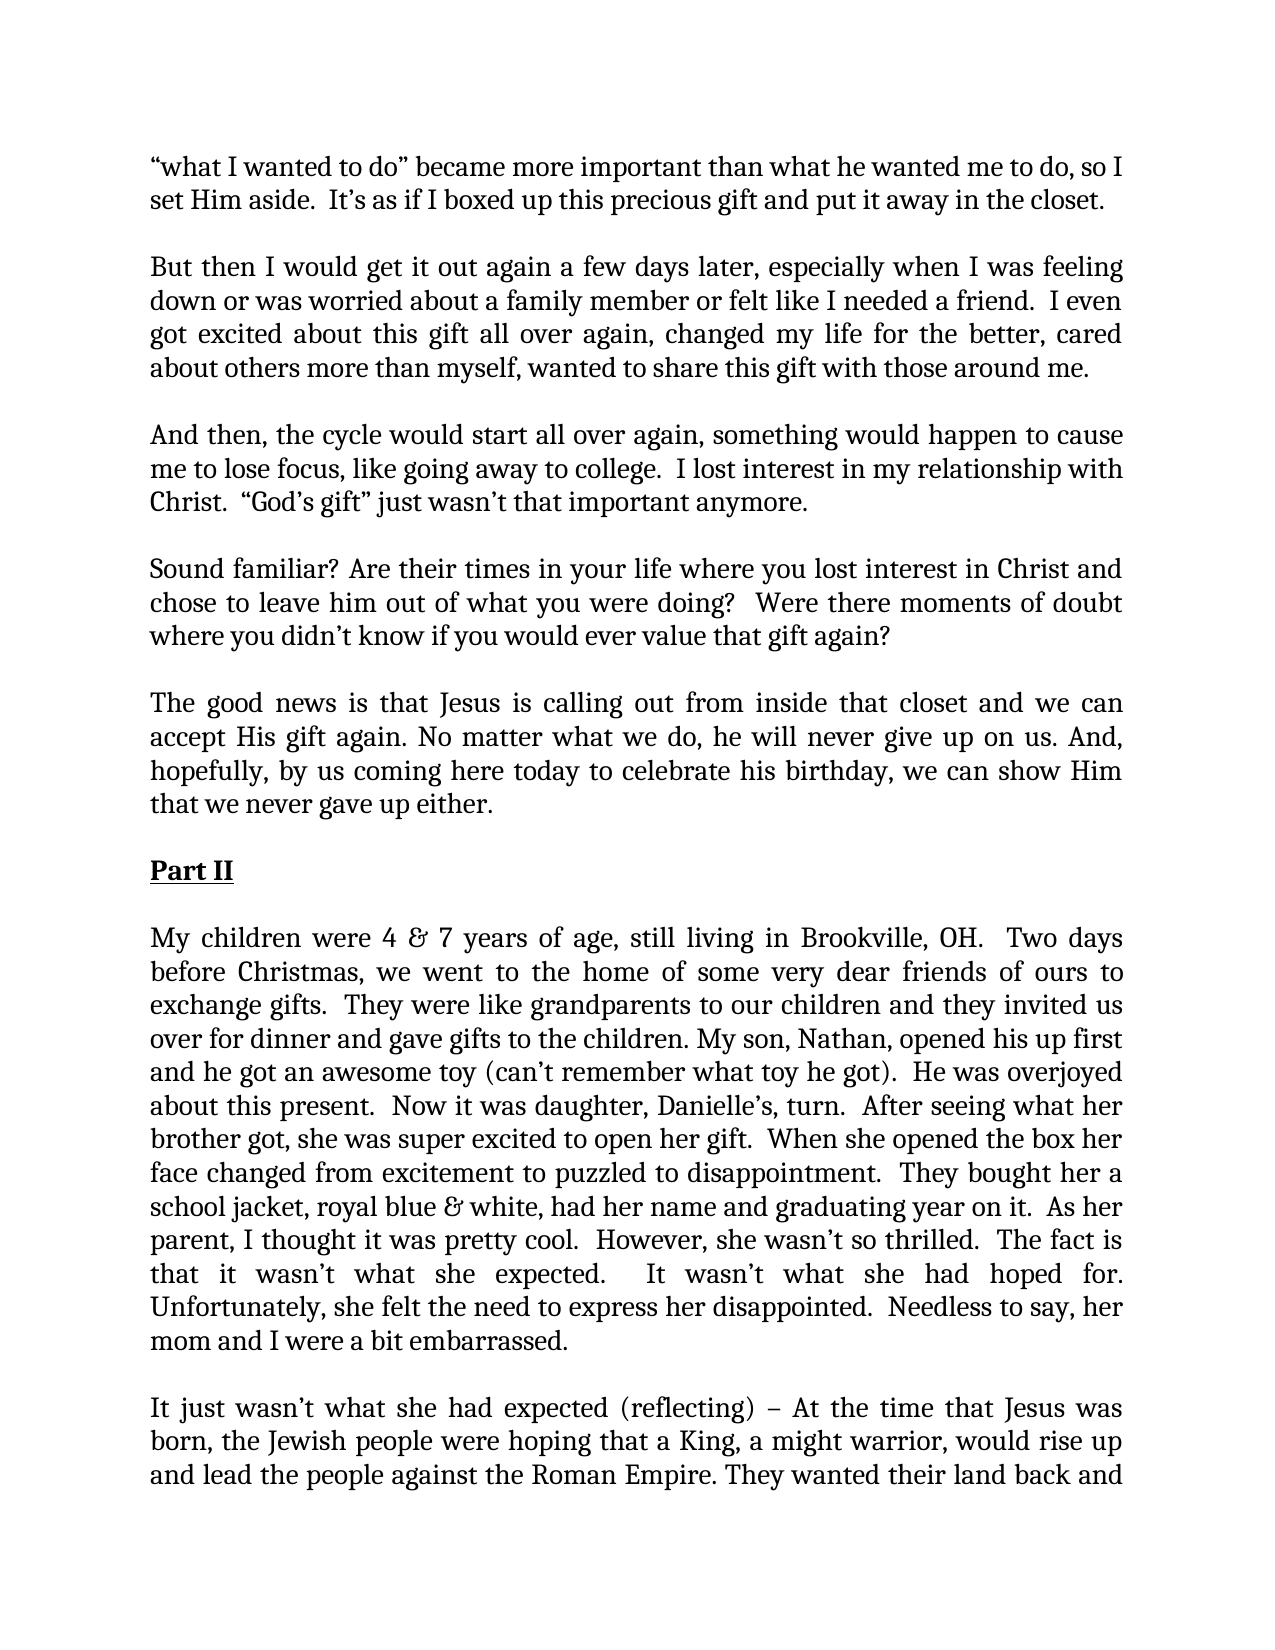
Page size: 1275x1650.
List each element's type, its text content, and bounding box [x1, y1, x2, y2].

text And then, the cycle would start all over again, something would happen to cause me to lose focus, like going away to college. I lost interest in my relationship with Christ. “God’s gift” just wasn’t that important anymore. [150, 418, 1125, 519]
text Sound familiar? Are their times in your life where you lost interest in Christ and chose to leave him out of what you were doing? Were there moments of doubt where you didn’t know if you would ever value that gift again? [150, 552, 1125, 653]
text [150, 150, 1125, 217]
text Part II [150, 854, 1125, 888]
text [150, 1391, 1125, 1492]
text My children were 4 & 7 years of age, still living in Brookville, OH. Two days before Christmas, we went to the home of some very dear friends of ours to exchange gifts. They were like grandparents to our children and they invited us over for dinner and gave gifts to the children. My son, Nathan, opened his up first and he got an awesome toy (can’t remember what toy he got). He was overjoyed about this present. Now it was daughter, Danielle’s, turn. After seeing what her brother got, she was super excited to open her gift. When she opened the box her face changed from excitement to puzzled to disappointment. They bought her a school jacket, royal blue & white, had her name and graduating year on it. As her parent, I thought it was pretty cool. However, she wasn’t so thrilled. The fact is that it wasn’t what she expected. It wasn’t what she had hoped for. Unfortunately, she felt the need to express her disappointed. Needless to say, her mom and I were a bit embarrassed. [150, 921, 1125, 1357]
text But then I would get it out again a few days later, especially when I was feeling down or was worried about a family member or felt like I needed a friend. I even got excited about this gift all over again, changed my life for the better, cared about others more than myself, wanted to share this gift with those around me. [150, 251, 1125, 385]
text The good news is that Jesus is calling out from inside that closet and we can accept His gift again. No matter what we do, he will never give up on us. And, hopefully, by us coming here today to celebrate his birthday, we can show Him that we never gave up either. [150, 687, 1125, 821]
